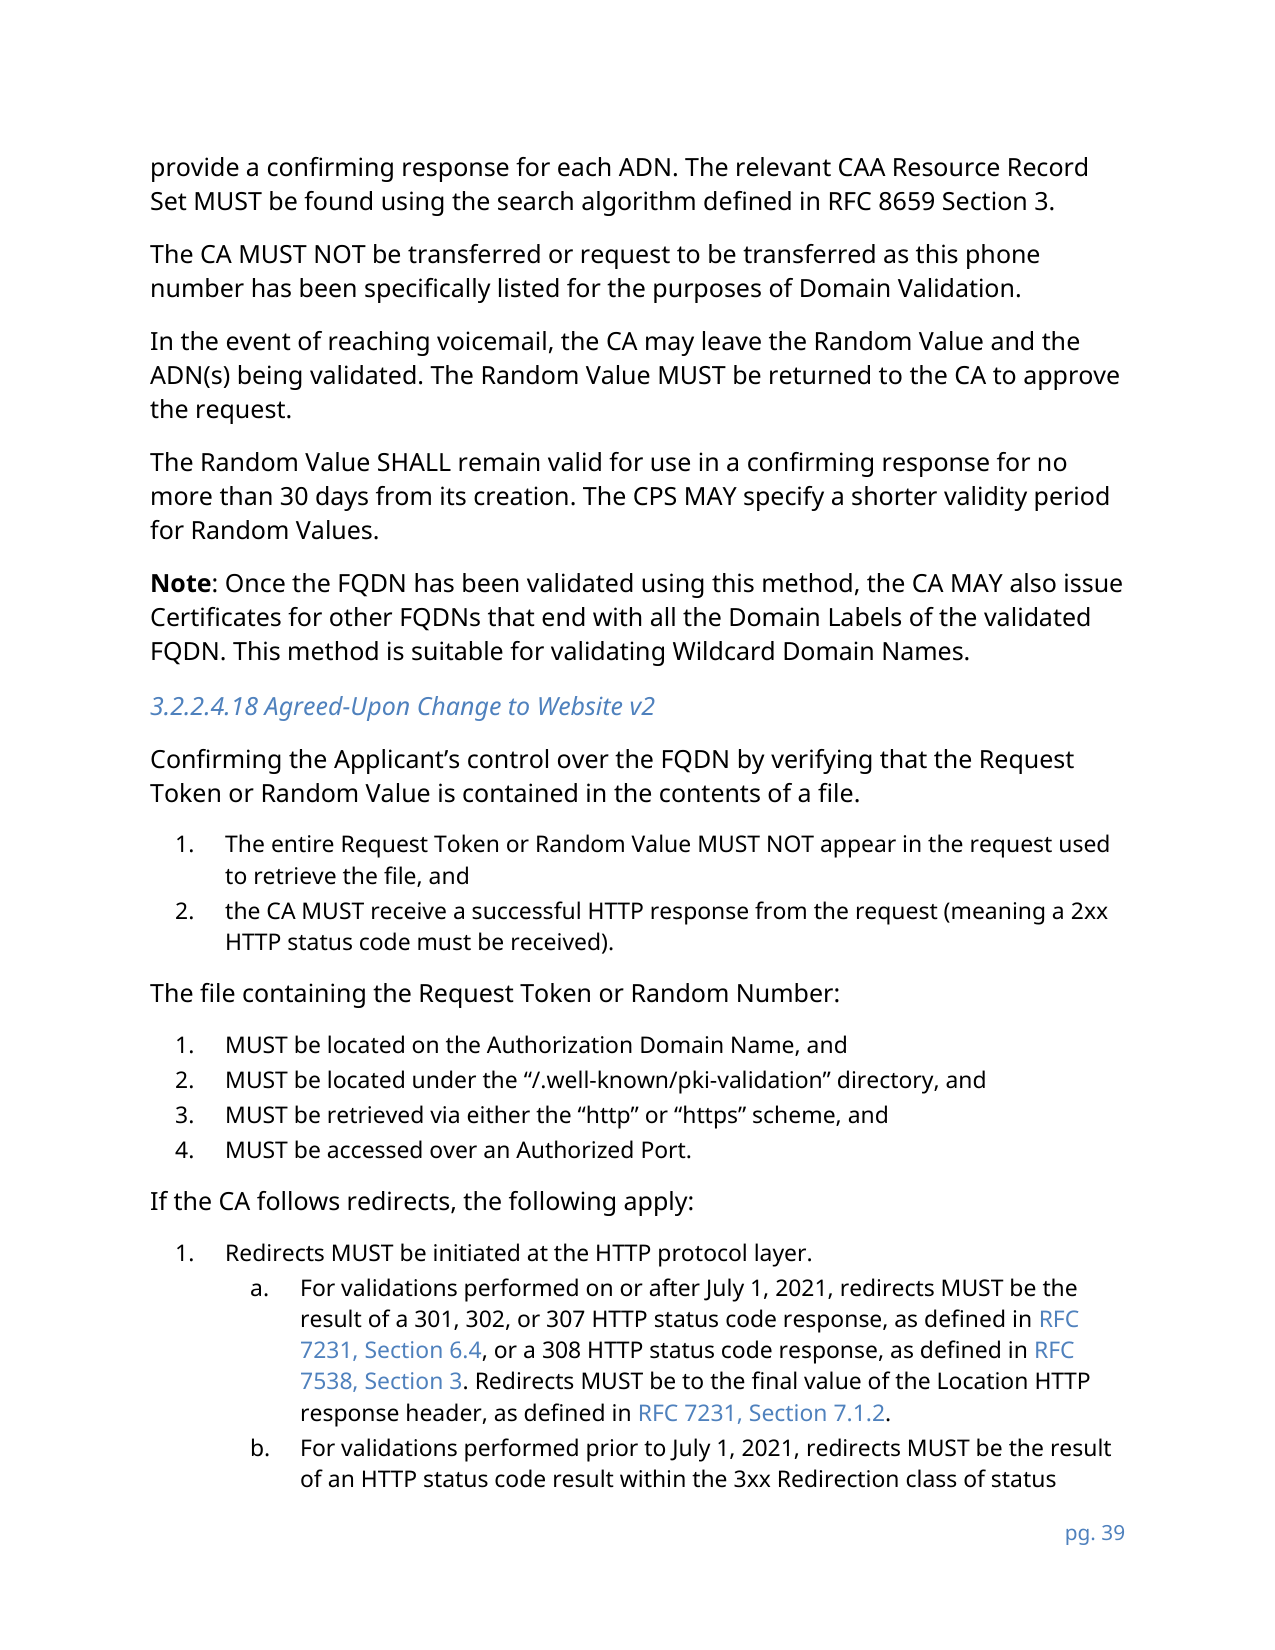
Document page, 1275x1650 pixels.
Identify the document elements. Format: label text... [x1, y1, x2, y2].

subtitle 3.2.2.4.18 Agreed-Upon Change to Website v2 [150, 689, 1125, 723]
text In the event of reaching voicemail, the CA may leave the Random Value and the ADN(s) being validated. The Random Value MUST be returned to the CA to approve the request. [150, 324, 1125, 426]
list the CA MUST receive a successful HTTP response from the request (meaning a 2xx HTTP status code must be received). [175, 894, 1125, 957]
text The Random Value SHALL remain valid for use in a confirming response for no more than 30 days from its creation. The CPS MAY specify a shorter validity period for Random Values. [150, 445, 1125, 547]
list Redirects MUST be initiated at the HTTP protocol layer. [175, 1236, 1125, 1268]
list MUST be located on the Authorization Domain Name, and [175, 1029, 1125, 1060]
text The CA MUST NOT be transferred or request to be transferred as this phone number has been specifically listed for the purposes of Domain Validation. [150, 237, 1125, 305]
text The file containing the Request Token or Random Number: [150, 976, 1125, 1010]
list The entire Request Token or Random Value MUST NOT appear in the request used to retrieve the file, and [175, 828, 1125, 891]
list For validations performed on or after July 1, 2021, redirects MUST be the result of a 301, 302, or 307 HTTP status code response, as defined in RFC 7231, Section 6.4, or a 308 HTTP status code response, as defined in RFC 7538, Section 3. Redirects MUST be to the final value of the Location HTTP response header, as defined in RFC 7231, Section 7.1.2. [250, 1271, 1125, 1428]
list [250, 1431, 1125, 1494]
text Note: Once the FQDN has been validated using this method, the CA MAY also issue Certificates for other FQDNs that end with all the Domain Labels of the validated FQDN. This method is suitable for validating Wildcard Domain Names. [150, 566, 1125, 668]
list MUST be located under the “/.well-known/pki-validation” directory, and [175, 1064, 1125, 1095]
list MUST be retrieved via either the “http” or “https” scheme, and [175, 1099, 1125, 1130]
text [150, 150, 1125, 218]
text Confirming the Applicant’s control over the FQDN by verifying that the Request Token or Random Value is contained in the contents of a file. [150, 741, 1125, 809]
text If the CA follows redirects, the following apply: [150, 1184, 1125, 1218]
list MUST be accessed over an Authorized Port. [175, 1134, 1125, 1165]
